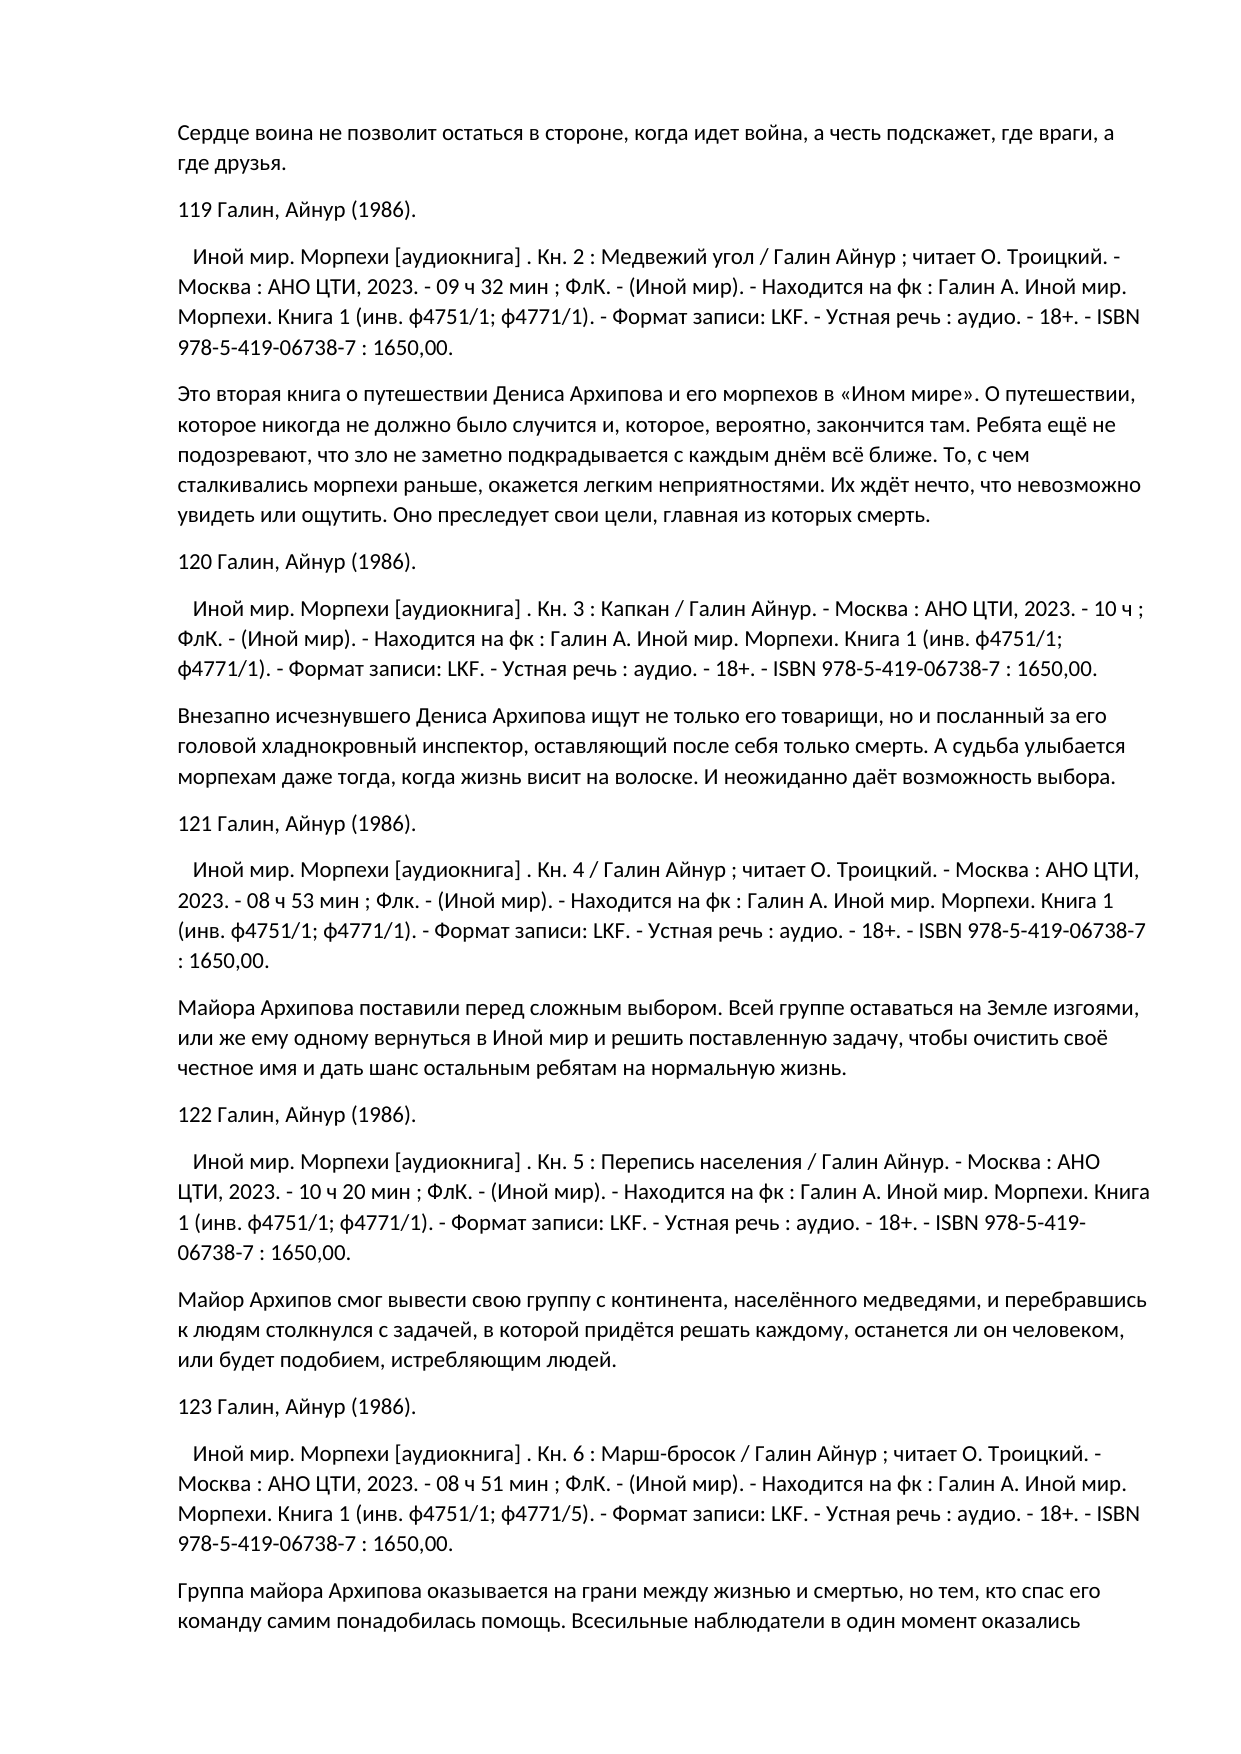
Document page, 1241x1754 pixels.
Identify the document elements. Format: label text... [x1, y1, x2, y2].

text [177, 118, 1152, 176]
text Это вторая книга о путешествии Дениса Архипова и его морпехов в «Ином мире». О путешествии, которое никогда не должно было случится и, которое, вероятно, закончится там. Ребята ещё не подозревают, что зло не заметно подкрадывается с каждым днём всё ближе. То, с чем сталкивались морпехи раньше, окажется легким неприятностями. Их ждёт нечто, что невозможно увидеть или ощутить. Оно преследует свои цели, главная из которых смерть. [177, 379, 1152, 528]
text Иной мир. Морпехи [аудиокнига] . Кн. 6 : Марш-бросок / Галин Айнур ; читает О. Троицкий. - Москва : АНО ЦТИ, 2023. - 08 ч 51 мин ; ФлК. - (Иной мир). - Находится на фк : Галин А. Иной мир. Морпехи. Книга 1 (инв. ф4751/1; ф4771/5). - Формат записи: LKF. - Устная речь : аудио. - 18+. - ISBN 978-5-419-06738-7 : 1650,00. [177, 1439, 1152, 1558]
text Иной мир. Морпехи [аудиокнига] . Кн. 2 : Медвежий угол / Галин Айнур ; читает О. Троицкий. - Москва : АНО ЦТИ, 2023. - 09 ч 32 мин ; ФлК. - (Иной мир). - Находится на фк : Галин А. Иной мир. Морпехи. Книга 1 (инв. ф4751/1; ф4771/1). - Формат записи: LKF. - Устная речь : аудио. - 18+. - ISBN 978-5-419-06738-7 : 1650,00. [177, 242, 1152, 361]
text Внезапно исчезнувшего Дениса Архипова ищут не только его товарищи, но и посланный за его головой хладнокровный инспектор, оставляющий после себя только смерть. А судьба улыбается морпехам даже тогда, когда жизнь висит на волоске. И неожиданно даёт возможность выбора. [177, 701, 1152, 790]
text Майор Архипов смог вывести свою группу с континента, населённого медведями, и перебравшись к людям столкнулся с задачей, в которой придётся решать каждому, останется ли он человеком, или будет подобием, истребляющим людей. [177, 1285, 1152, 1373]
text 122 Галин, Айнур (1986). [177, 1100, 1152, 1128]
text 123 Галин, Айнур (1986). [177, 1392, 1152, 1420]
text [177, 1576, 1152, 1635]
text Иной мир. Морпехи [аудиокнига] . Кн. 3 : Капкан / Галин Айнур. - Москва : АНО ЦТИ, 2023. - 10 ч ; ФлК. - (Иной мир). - Находится на фк : Галин А. Иной мир. Морпехи. Книга 1 (инв. ф4751/1; ф4771/1). - Формат записи: LKF. - Устная речь : аудио. - 18+. - ISBN 978-5-419-06738-7 : 1650,00. [177, 594, 1152, 683]
text Майора Архипова поставили перед сложным выбором. Всей группе оставаться на Земле изгоями, или же ему одному вернуться в Иной мир и решить поставленную задачу, чтобы очистить своё честное имя и дать шанс остальным ребятам на нормальную жизнь. [177, 993, 1152, 1082]
text 121 Галин, Айнур (1986). [177, 809, 1152, 837]
text Иной мир. Морпехи [аудиокнига] . Кн. 5 : Перепись населения / Галин Айнур. - Москва : АНО ЦТИ, 2023. - 10 ч 20 мин ; ФлК. - (Иной мир). - Находится на фк : Галин А. Иной мир. Морпехи. Книга 1 (инв. ф4751/1; ф4771/1). - Формат записи: LKF. - Устная речь : аудио. - 18+. - ISBN 978-5-419-06738-7 : 1650,00. [177, 1147, 1152, 1266]
text 120 Галин, Айнур (1986). [177, 547, 1152, 575]
text 119 Галин, Айнур (1986). [177, 195, 1152, 223]
text Иной мир. Морпехи [аудиокнига] . Кн. 4 / Галин Айнур ; читает О. Троицкий. - Москва : АНО ЦТИ, 2023. - 08 ч 53 мин ; Флк. - (Иной мир). - Находится на фк : Галин А. Иной мир. Морпехи. Книга 1 (инв. ф4751/1; ф4771/1). - Формат записи: LKF. - Устная речь : аудио. - 18+. - ISBN 978-5-419-06738-7 : 1650,00. [177, 856, 1152, 974]
